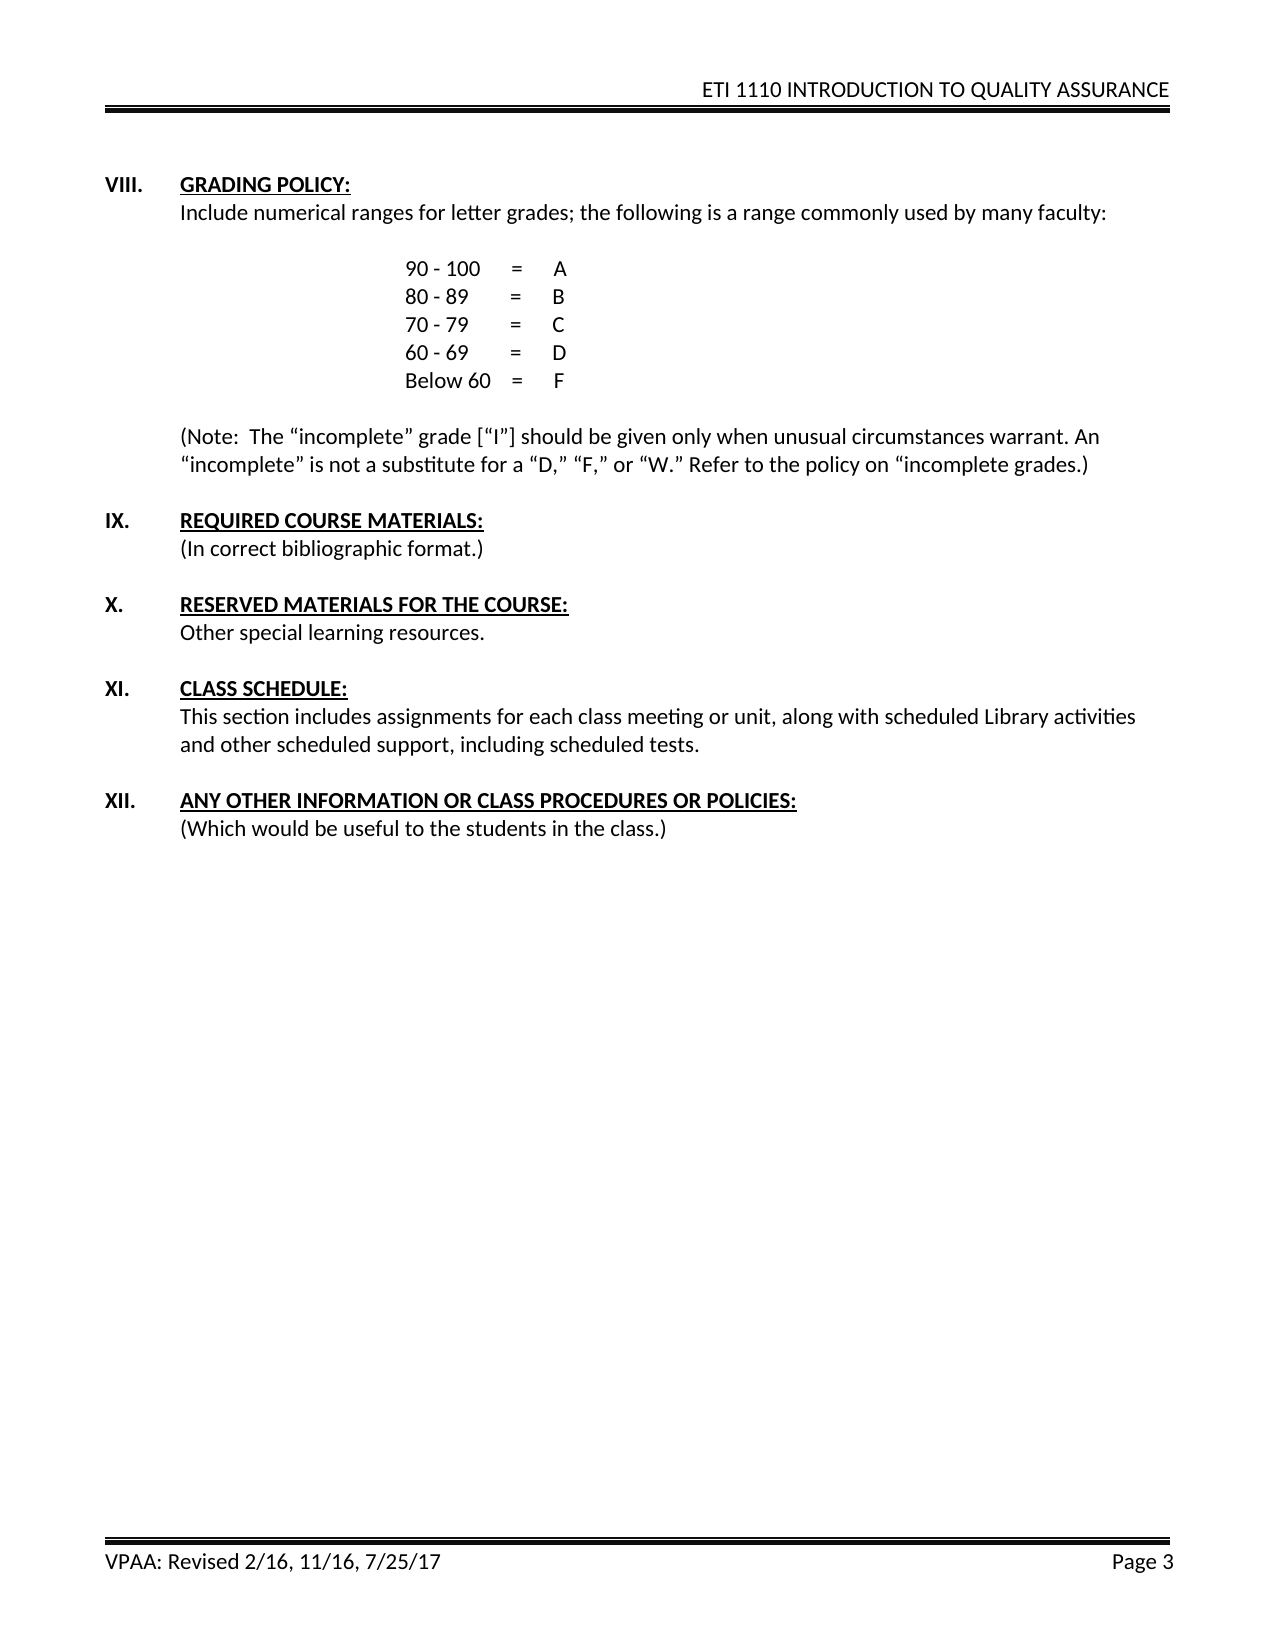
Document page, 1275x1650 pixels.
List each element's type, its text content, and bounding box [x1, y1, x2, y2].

text Include numerical ranges for letter grades; the following is a range commonly used by many faculty: [180, 198, 1170, 226]
list ANY OTHER INFORMATION OR CLASS PROCEDURES OR POLICIES: [105, 786, 1170, 814]
text (Note: The “incomplete” grade [“I”] should be given only when unusual circumstances warrant. An “incomplete” is not a substitute for a “D,” “F,” or “W.” Refer to the policy on “incomplete grades.) [180, 422, 1170, 478]
text (In correct bibliographic format.) [180, 534, 1170, 562]
text 80 - 89 = B [405, 282, 1170, 310]
text (Which would be useful to the students in the class.) [180, 814, 1170, 842]
list GRADING POLICY: [105, 170, 1170, 198]
list REQUIRED COURSE MATERIALS: [105, 506, 1170, 534]
list CLASS SCHEDULE: [105, 674, 1170, 702]
text 90 - 100 = A [405, 254, 1170, 282]
text Other special learning resources. [180, 618, 1170, 646]
text 60 - 69 = D [405, 338, 1170, 366]
text 70 - 79 = C [405, 310, 1170, 338]
text This section includes assignments for each class meeting or unit, along with scheduled Library activities and other scheduled support, including scheduled tests. [180, 702, 1170, 758]
text Below 60 = F [405, 366, 1170, 394]
list RESERVED MATERIALS FOR THE COURSE: [105, 590, 1170, 618]
